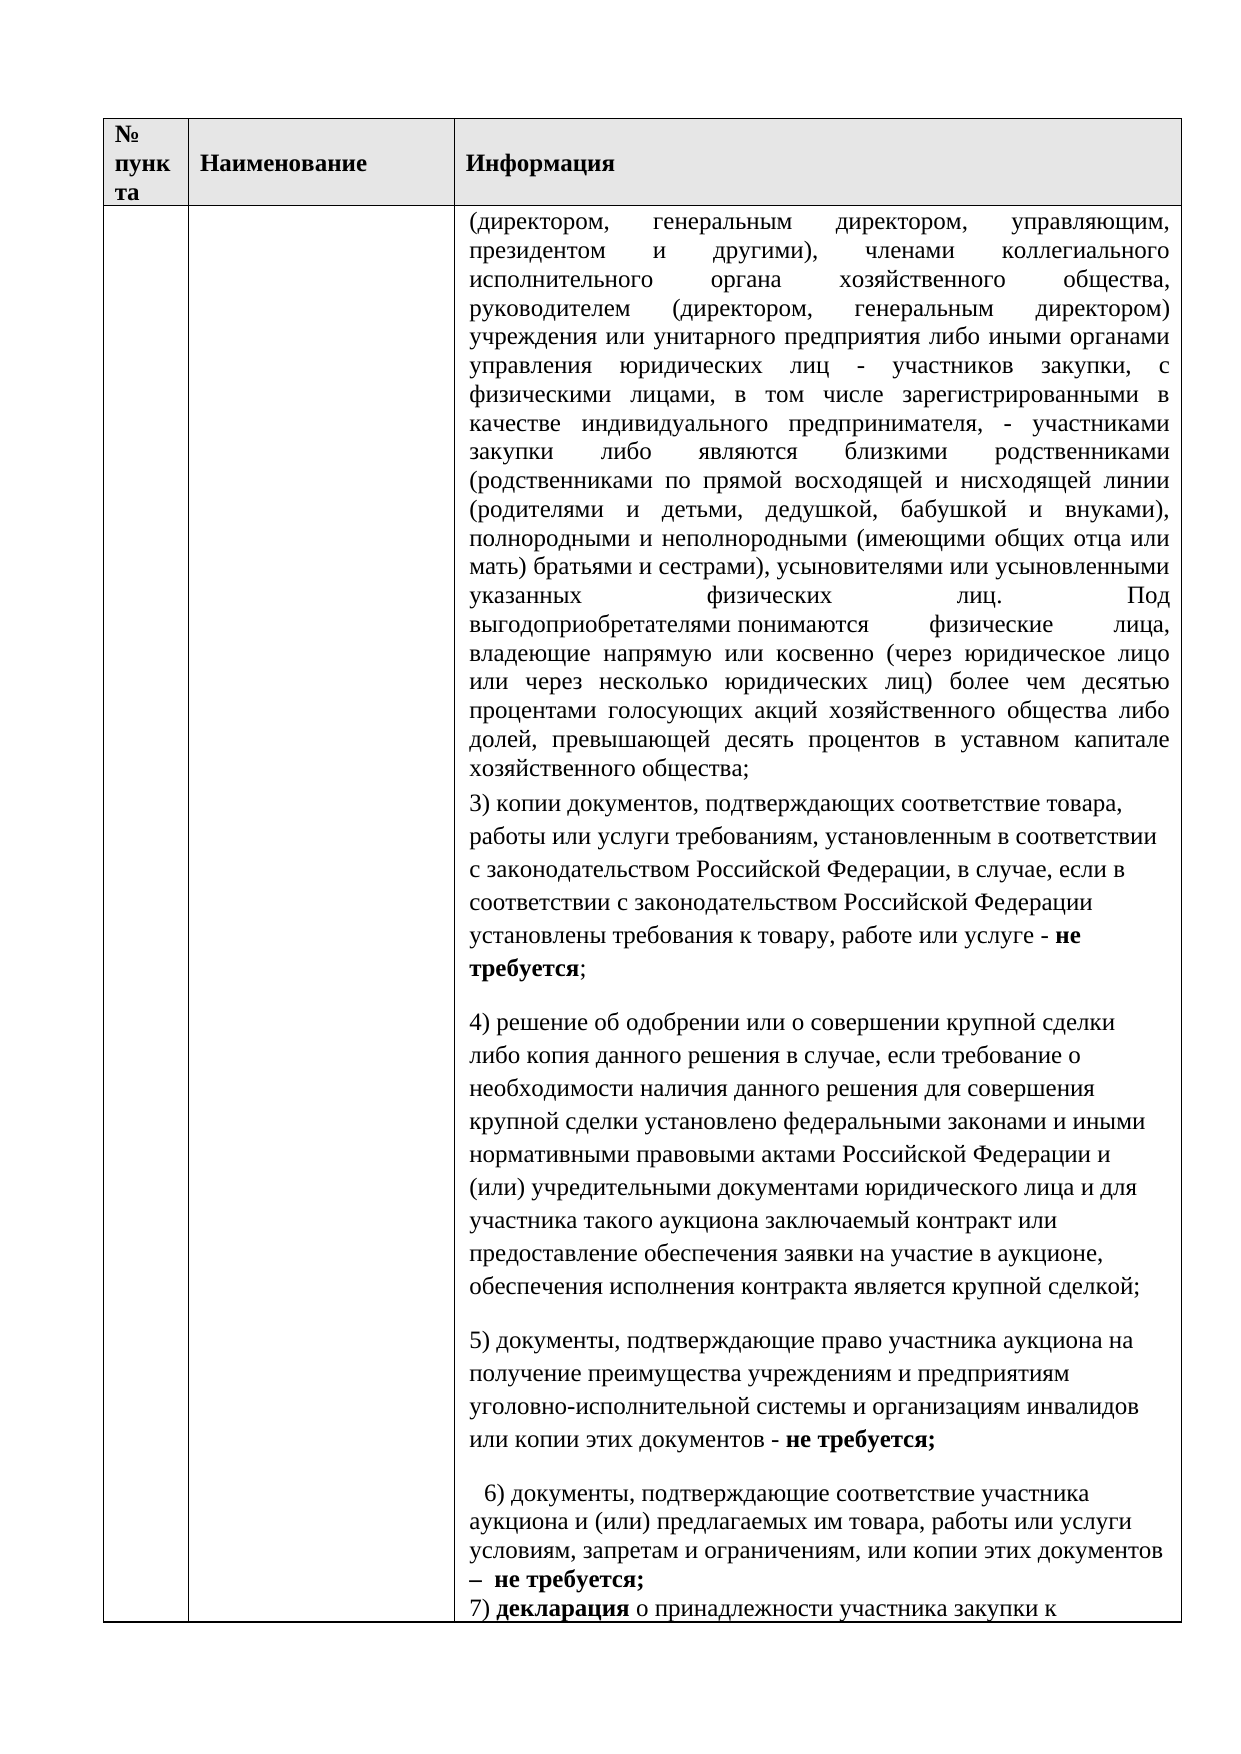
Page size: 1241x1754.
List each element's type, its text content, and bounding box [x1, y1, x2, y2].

table_cell [104, 206, 188, 1621]
table_header № пункта [104, 119, 188, 205]
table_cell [455, 206, 1181, 1621]
table_header Наименование [189, 119, 454, 205]
table_header Информация [455, 119, 1181, 205]
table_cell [189, 206, 454, 1621]
